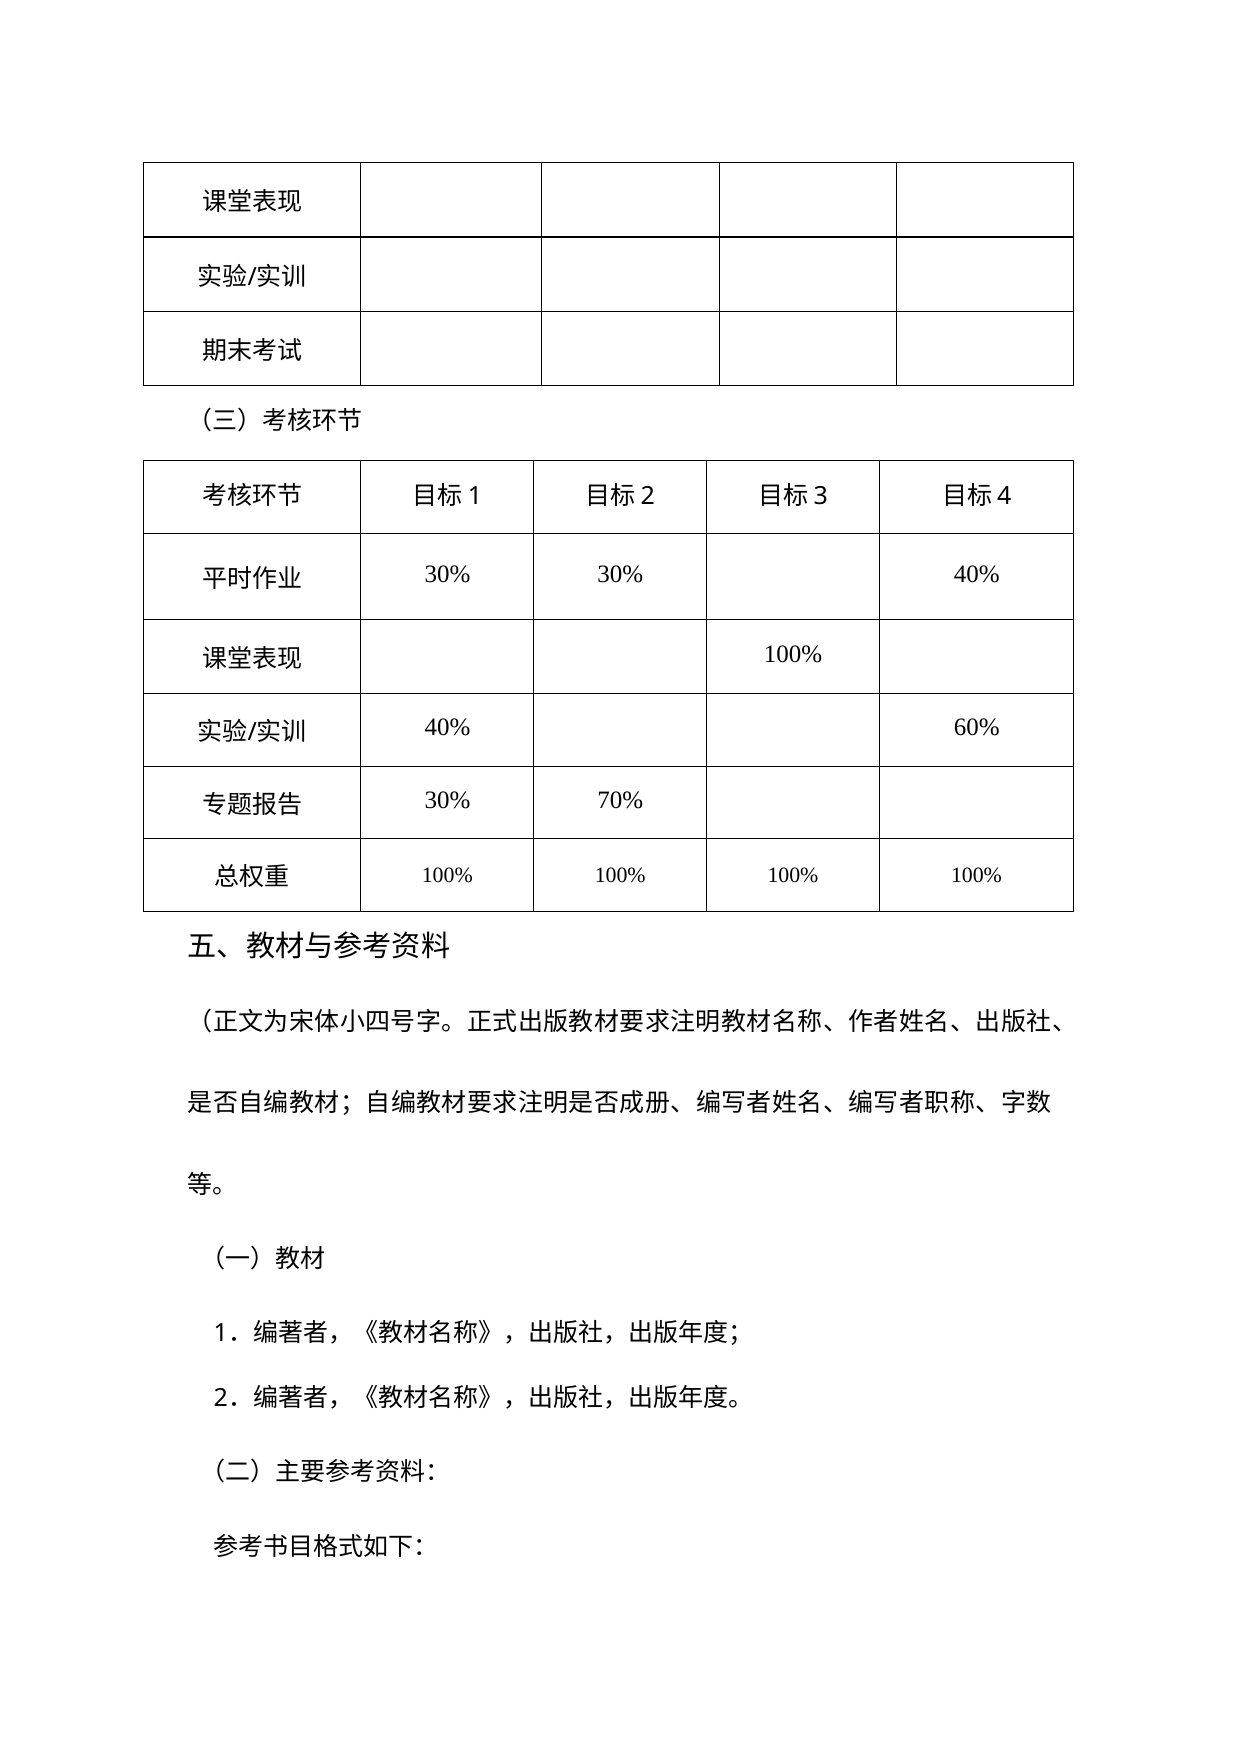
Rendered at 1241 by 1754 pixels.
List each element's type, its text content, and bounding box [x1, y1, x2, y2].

table_header 目标2 [534, 461, 706, 532]
table_cell 100% [361, 839, 533, 911]
table_cell [361, 163, 541, 236]
table_cell 30% [361, 767, 533, 838]
table_cell [880, 767, 1073, 838]
table_cell [361, 312, 541, 385]
table_cell 40% [361, 694, 533, 766]
table_cell 总权重 [144, 839, 360, 911]
table_cell [720, 238, 896, 311]
table_cell 40% [880, 534, 1073, 619]
text 五、教材与参考资料 [187, 912, 1053, 977]
table_cell [897, 238, 1073, 311]
table_cell 70% [534, 767, 706, 838]
table_header 考核环节 [144, 461, 360, 532]
table_cell [534, 694, 706, 766]
table_cell 30% [361, 534, 533, 619]
text （二）主要参考资料： [187, 1437, 1053, 1502]
table_cell 30% [534, 534, 706, 619]
table_header 目标1 [361, 461, 533, 532]
text （三）考核环节 [187, 386, 1053, 451]
table_cell 实验/实训 [144, 694, 360, 766]
table_cell [707, 534, 879, 619]
table_cell [880, 620, 1073, 693]
table_cell [361, 620, 533, 693]
table_cell 实验/实训 [144, 238, 360, 311]
text 2．编著者，《教材名称》，出版社，出版年度。 [187, 1363, 1053, 1428]
table_cell [534, 620, 706, 693]
table_header 目标4 [880, 461, 1073, 532]
table_cell 课堂表现 [144, 163, 360, 236]
table_cell 平时作业 [144, 534, 360, 619]
table_cell 60% [880, 694, 1073, 766]
table_cell 课堂表现 [144, 620, 360, 693]
table_cell [361, 238, 541, 311]
table_cell [707, 767, 879, 838]
table_cell [897, 163, 1073, 236]
table_cell 100% [534, 839, 706, 911]
text 1．编著者，《教材名称》，出版社，出版年度； [187, 1298, 1053, 1363]
table_cell [707, 694, 879, 766]
text （一）教材 [187, 1224, 1053, 1289]
table_cell 期末考试 [144, 312, 360, 385]
table_header 目标3 [707, 461, 879, 532]
table_cell 100% [880, 839, 1073, 911]
text （正文为宋体小四号字。正式出版教材要求注明教材名称、作者姓名、出版社、是否自编教材；自编教材要求注明是否成册、编写者姓名、编写者职称、字数等。 [187, 987, 1053, 1215]
table_cell [542, 312, 719, 385]
table_cell [542, 238, 719, 311]
table_cell [542, 163, 719, 236]
text 参考书目格式如下： [187, 1512, 1053, 1577]
table_cell 100% [707, 620, 879, 693]
table_cell [720, 312, 896, 385]
table_cell [720, 163, 896, 236]
table_cell 100% [707, 839, 879, 911]
table_cell [897, 312, 1073, 385]
table_cell 专题报告 [144, 767, 360, 838]
